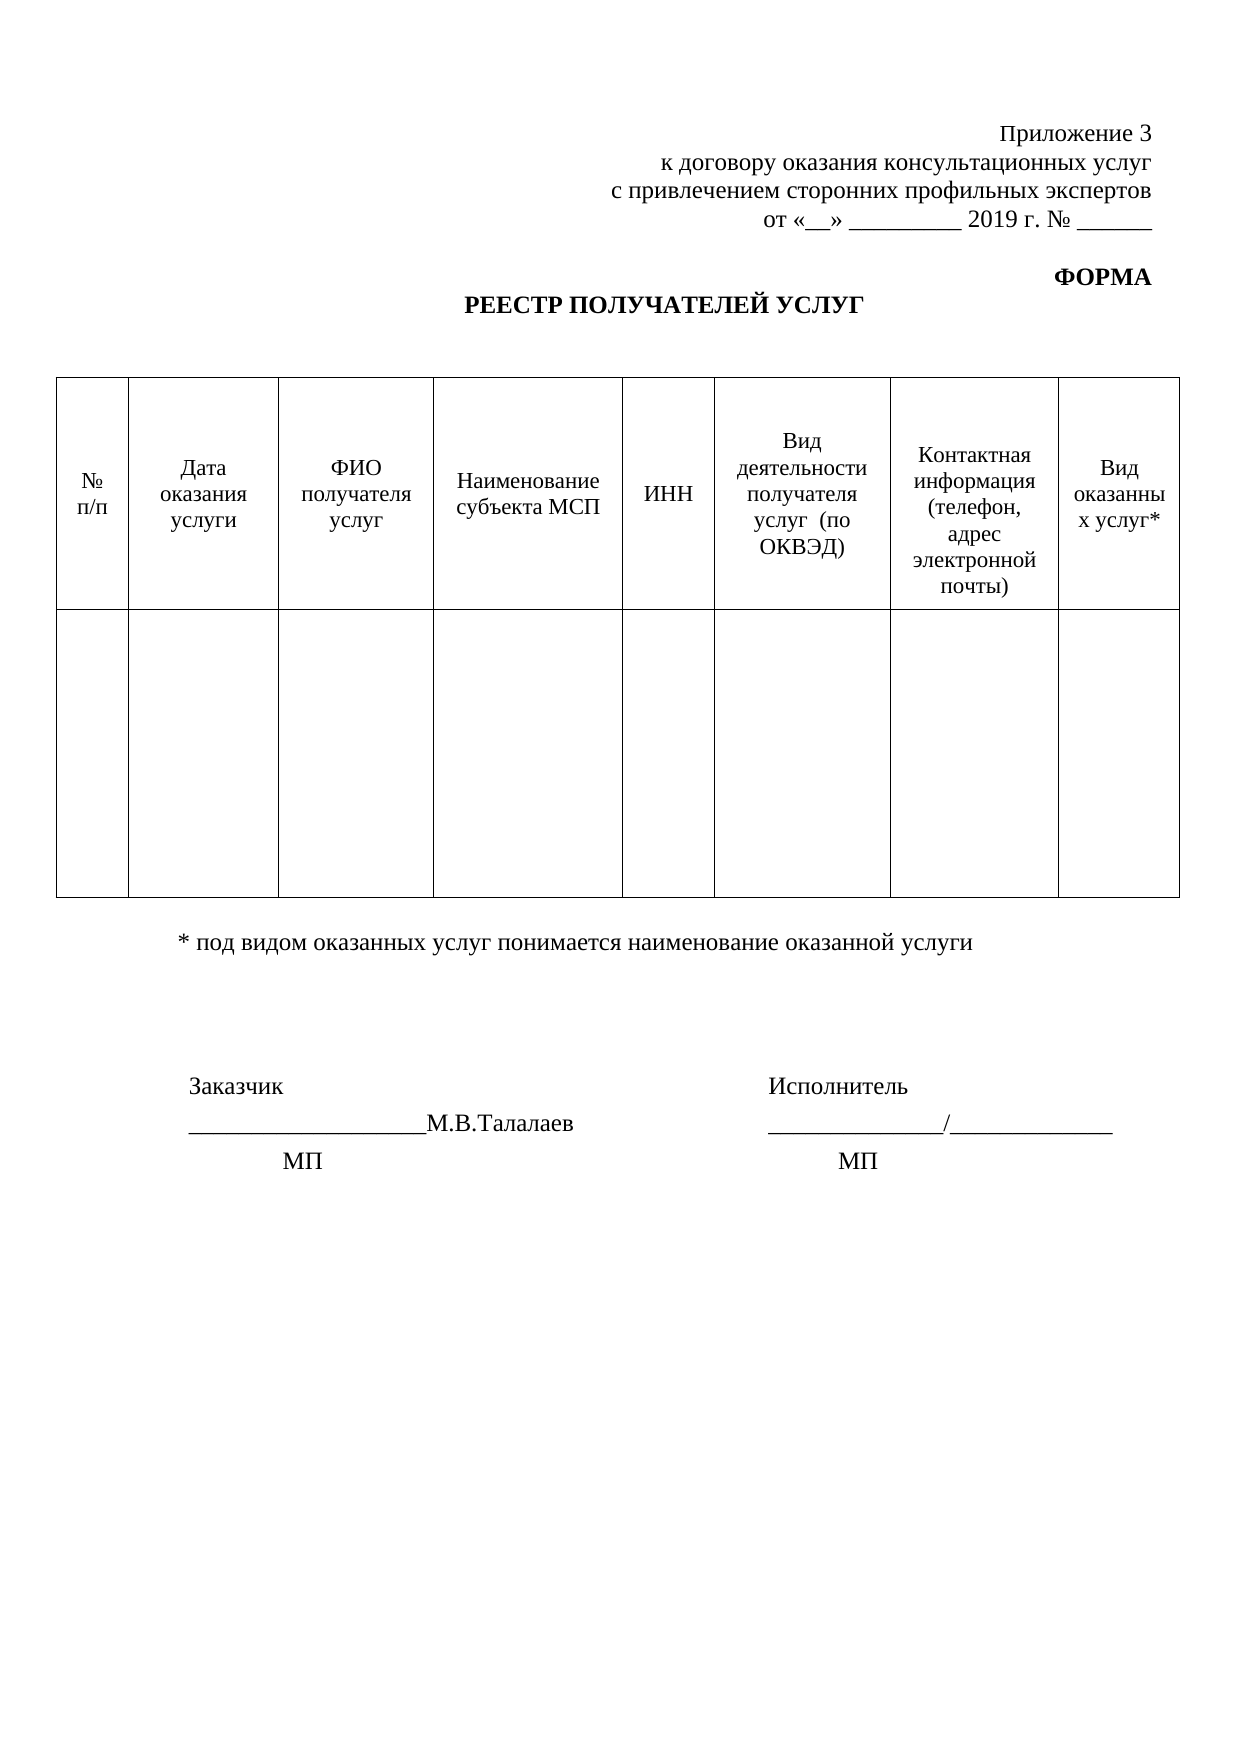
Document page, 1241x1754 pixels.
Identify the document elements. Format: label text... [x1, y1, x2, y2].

text к договору оказания консультационных услуг [177, 147, 1152, 176]
text с привлечением сторонних профильных экспертов [177, 176, 1152, 204]
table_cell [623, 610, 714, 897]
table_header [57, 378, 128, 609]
text ФОРМА [177, 262, 1152, 291]
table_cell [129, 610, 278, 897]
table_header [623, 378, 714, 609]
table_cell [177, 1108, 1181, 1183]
text от «__» _________ 2019 г. № ______ [177, 204, 1152, 233]
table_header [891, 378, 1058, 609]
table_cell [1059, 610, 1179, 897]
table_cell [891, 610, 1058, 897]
text * под видом оказанных услуг понимается наименование оказанной услуги [177, 927, 1152, 956]
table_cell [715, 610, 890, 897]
text Приложение 3 [177, 118, 1152, 147]
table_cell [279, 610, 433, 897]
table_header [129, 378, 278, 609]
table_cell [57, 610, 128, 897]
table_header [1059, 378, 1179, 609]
text РЕЕСТР ПОЛУЧАТЕЛЕЙ УСЛУГ [177, 291, 1152, 319]
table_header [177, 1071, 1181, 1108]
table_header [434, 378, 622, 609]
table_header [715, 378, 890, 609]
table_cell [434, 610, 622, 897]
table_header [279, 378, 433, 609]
